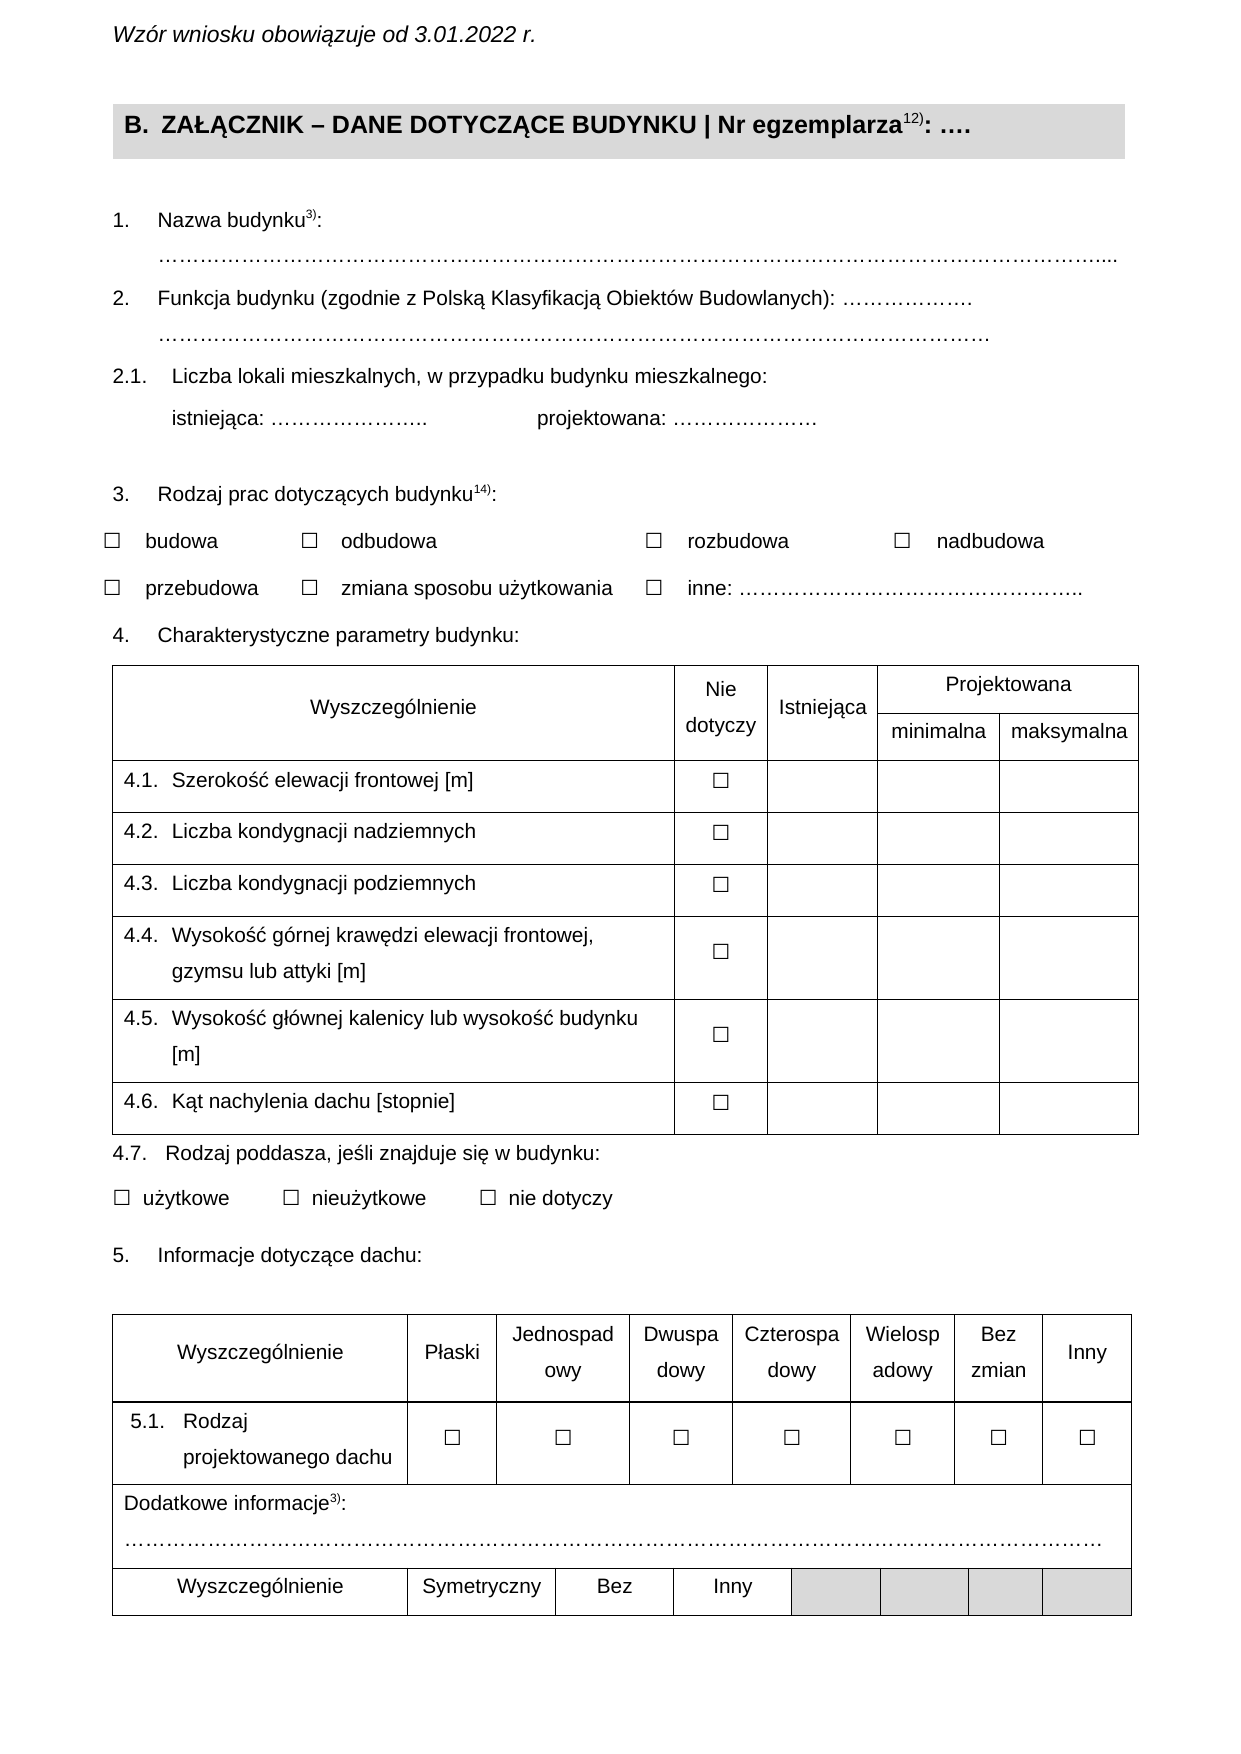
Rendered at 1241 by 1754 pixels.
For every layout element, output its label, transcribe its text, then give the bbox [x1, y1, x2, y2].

subtitle Informacje dotyczące dachu: [112, 1242, 1128, 1266]
table_header budowa [145, 524, 300, 571]
subtitle Funkcja budynku (zgodnie z Polską Klasyfikacją Obiektów Budowlanych): ……………….………………………………………………………………………………………………………… [112, 286, 1128, 345]
table_cell Symetryczny [408, 1569, 555, 1615]
table_cell [768, 917, 877, 999]
table_cell Wyszczególnienie [113, 1569, 407, 1615]
table_cell [675, 917, 767, 999]
table_cell [878, 813, 999, 864]
table_cell [675, 813, 767, 864]
table_cell [878, 761, 999, 812]
table_header Wielospadowy [851, 1315, 954, 1401]
table_header Wyszczególnienie [113, 666, 674, 760]
table_header Nie dotyczy [675, 666, 767, 760]
table_cell Inny [674, 1569, 791, 1615]
table_cell [969, 1569, 1042, 1615]
table_cell [675, 1083, 767, 1134]
table_cell [1043, 1569, 1131, 1615]
table_cell [768, 761, 877, 812]
table_cell [1000, 917, 1138, 999]
table_cell [1000, 1000, 1138, 1082]
table_header Inny [1043, 1315, 1131, 1401]
table_cell inne: ………………………………………….. [687, 571, 1098, 617]
table_cell [878, 1083, 999, 1134]
text użytkowe nieużytkowe nie dotyczy [112, 1183, 1128, 1212]
table_cell zmiana sposobu użytkowania [341, 571, 644, 617]
table_cell Rodzaj projektowanego dachu [113, 1403, 407, 1484]
table_cell [878, 917, 999, 999]
table_cell przebudowa [145, 571, 300, 617]
subtitle Rodzaj prac dotyczących budynku): [112, 482, 1128, 506]
table_cell [768, 813, 877, 864]
table_cell Kąt nachylenia dachu [stopnie] [113, 1083, 674, 1134]
table_cell [768, 865, 877, 916]
table_cell [675, 865, 767, 916]
subtitle Charakterystyczne parametry budynku: [112, 623, 1128, 647]
table_header Wyszczególnienie [113, 1315, 407, 1401]
table_cell [878, 865, 999, 916]
table_header nadbudowa [937, 524, 1098, 571]
table_header Bez zmian [955, 1315, 1042, 1401]
table_cell Liczba kondygnacji nadziemnych [113, 813, 674, 864]
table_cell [113, 1485, 1131, 1568]
table_cell [792, 1569, 880, 1615]
table_cell [878, 1000, 999, 1082]
table_header odbudowa [341, 524, 644, 571]
table_cell Liczba kondygnacji podziemnych [113, 865, 674, 916]
table_header Istniejąca [768, 666, 877, 760]
subtitle Rodzaj poddasza, jeśli znajduje się w budynku: [112, 1141, 1128, 1165]
table_header ZAŁĄCZNIK – DANE DOTYCZĄCE BUDYNKU | Nr egzemplarza): …. [113, 104, 1125, 159]
table_header Dwuspadowy [630, 1315, 732, 1401]
table_cell [1000, 1083, 1138, 1134]
table_cell Wysokość głównej kalenicy lub wysokość budynku [m] [113, 1000, 674, 1082]
table_cell [1000, 865, 1138, 916]
table_header Projektowana [878, 666, 1138, 713]
table_cell [881, 1569, 968, 1615]
table_header rozbudowa [687, 524, 893, 571]
subtitle Liczba lokali mieszkalnych, w przypadku budynku mieszkalnego: [112, 364, 1128, 388]
table_header Płaski [408, 1315, 496, 1401]
table_header Jednospadowy [497, 1315, 629, 1401]
table_cell Wysokość górnej krawędzi elewacji frontowej, gzymsu lub attyki [m] [113, 917, 674, 999]
table_cell [1000, 761, 1138, 812]
table_cell maksymalna [1000, 714, 1138, 760]
table_header Czterospadowy [733, 1315, 850, 1401]
table_cell Bez zmian [556, 1569, 673, 1615]
table_cell [768, 1000, 877, 1082]
text istniejąca: ………………….. projektowana: ………………… [172, 406, 1128, 430]
table_cell [675, 761, 767, 812]
table_cell minimalna [878, 714, 999, 760]
subtitle Nazwa budynku3): ……………………………………………………………………………………………………………………….... [112, 207, 1128, 267]
table_cell [675, 1000, 767, 1082]
table_cell Szerokość elewacji frontowej [m] [113, 761, 674, 812]
table_cell [1000, 813, 1138, 864]
table_cell [768, 1083, 877, 1134]
